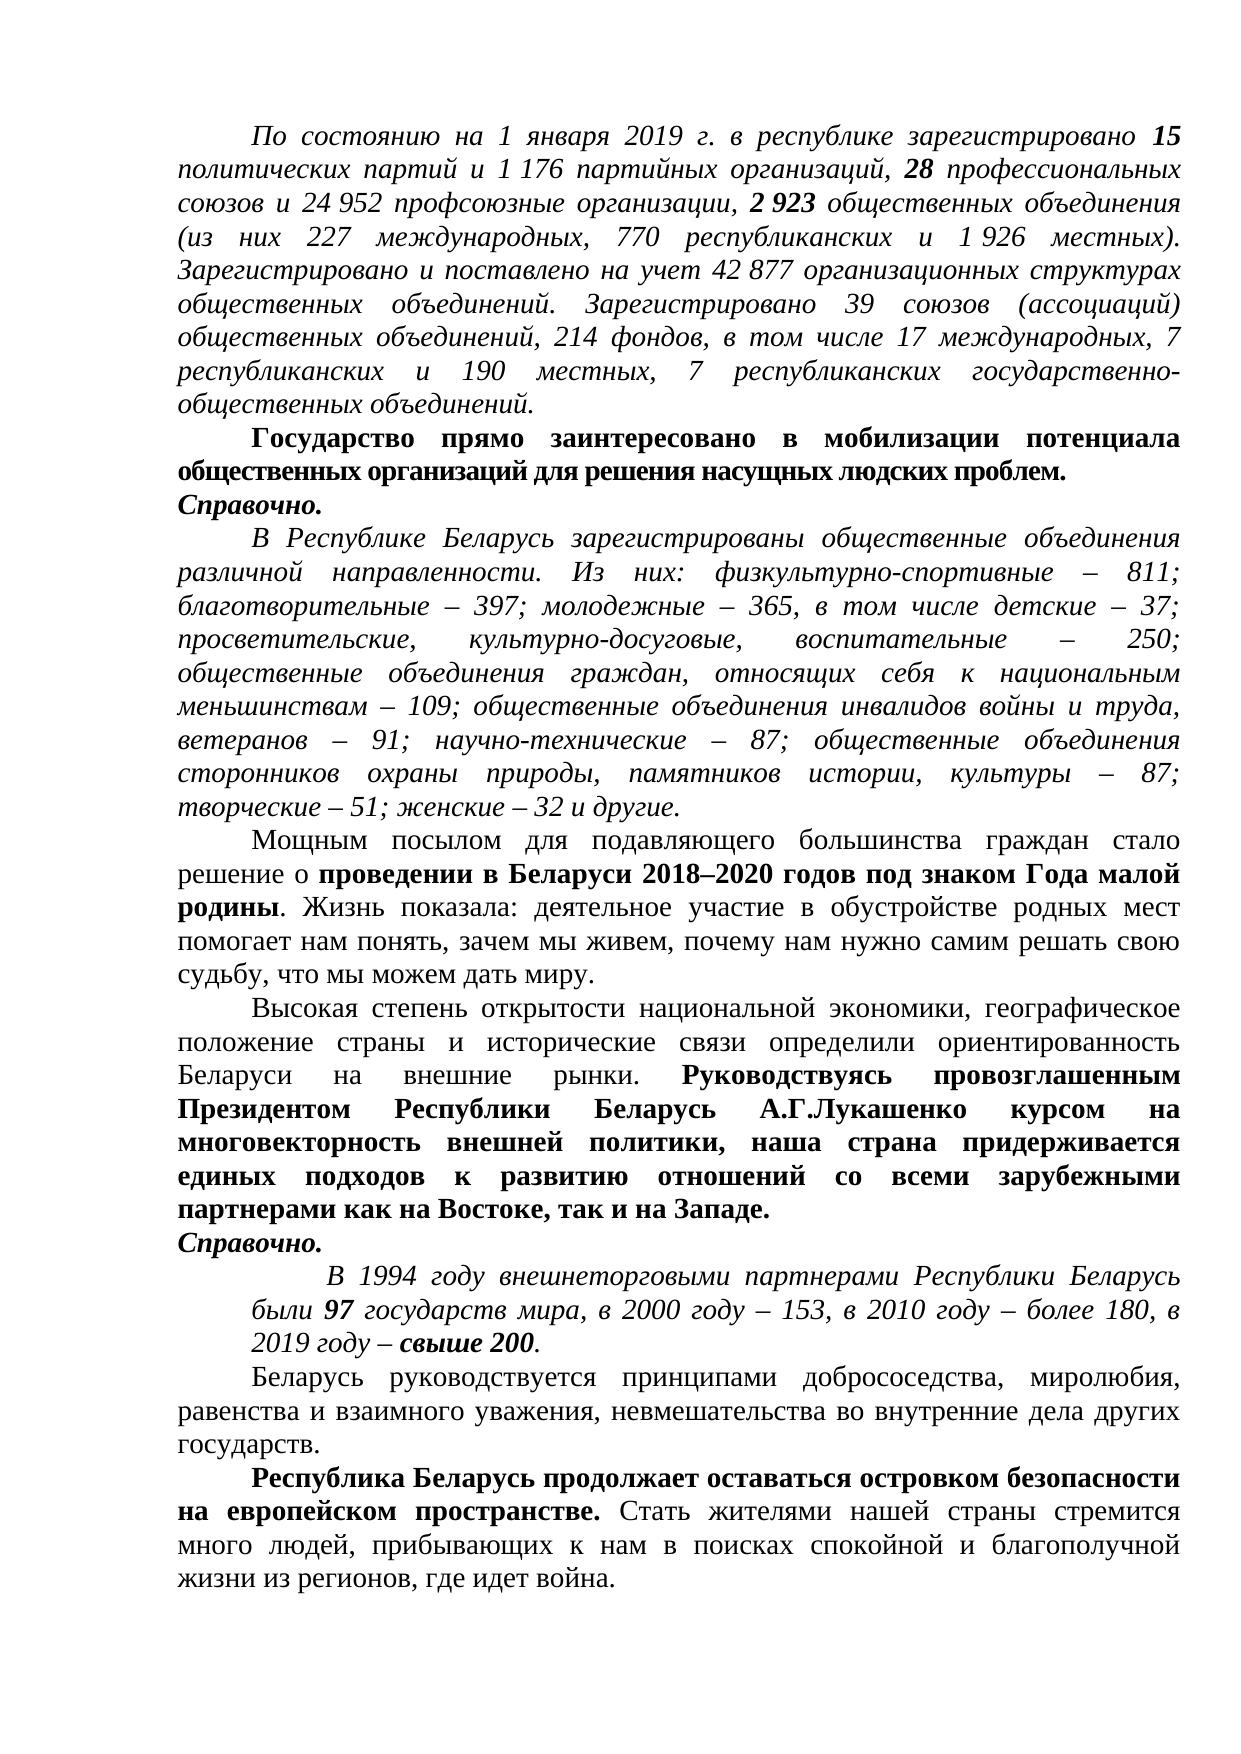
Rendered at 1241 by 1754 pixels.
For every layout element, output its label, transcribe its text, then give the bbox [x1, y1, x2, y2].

text Республика Беларусь продолжает оставаться островком безопасности на европейском пространстве. Стать жителями нашей страны стремится много людей, прибывающих к нам в поисках спокойной и благополучной жизни из регионов, где идет война. [177, 1460, 1181, 1594]
text Государство прямо заинтересовано в мобилизации потенциала общественных организаций для решения насущных людских проблем. [177, 420, 1181, 487]
text В Республике Беларусь зарегистрированы общественные объединения различной направленности. Из них: физкультурно-спортивные – 811; благотворительные – 397; молодежные – 365, в том числе детские – 37; просветительские, культурно-досуговые, воспитательные – 250; общественные объединения граждан, относящих себя к национальным меньшинствам – 109; общественные объединения инвалидов войны и труда, ветеранов – 91; научно-технические – 87; общественные объединения сторонников охраны природы, памятников истории, культуры – 87; творческие – 51; женские – 32 и другие. [177, 521, 1181, 822]
text Беларусь руководствуется принципами добрососедства, миролюбия, равенства и взаимного уважения, невмешательства во внутренние дела других государств. [177, 1359, 1181, 1460]
text Мощным посылом для подавляющего большинства граждан стало решение о проведении в Беларуси 2018–2020 годов под знаком Года малой родины. Жизнь показала: деятельное участие в обустройстве родных мест помогает нам понять, зачем мы живем, почему нам нужно самим решать свою судьбу, что мы можем дать миру. [177, 822, 1181, 990]
text Справочно. [177, 487, 1181, 521]
text В внешнеторговыми партнерами Республики Беларусь были 97 государств мира, в – 153, в – более 180, в 2019 году – свыше 200. [251, 1258, 1181, 1359]
text Справочно. [177, 1225, 1181, 1258]
text По состоянию на 1 января 2019 г. в республике зарегистрировано 15 политических партий и 1 176 партийных организаций, 28 профессиональных союзов и 24 952 профсоюзные организации, 2 923 общественных объединения (из них 227 международных, 770 республиканских и 1 926 местных). Зарегистрировано и поставлено на учет 42 877 организационных структурах общественных объединений. Зарегистрировано 39 союзов (ассоциаций) общественных объединений, 214 фондов, в том числе 17 международных, 7 республиканских и 190 местных, 7 республиканских государственно-общественных объединений. [177, 118, 1181, 420]
text Высокая степень открытости национальной экономики, географическое положение страны и исторические связи определили ориентированность Беларуси на внешние рынки. Руководствуясь провозглашенным Президентом Республики Беларусь А.Г.Лукашенко курсом на многовекторность внешней политики, наша страна придерживается единых подходов к развитию отношений со всеми зарубежными партнерами как на Востоке, так и на Западе. [177, 990, 1181, 1225]
